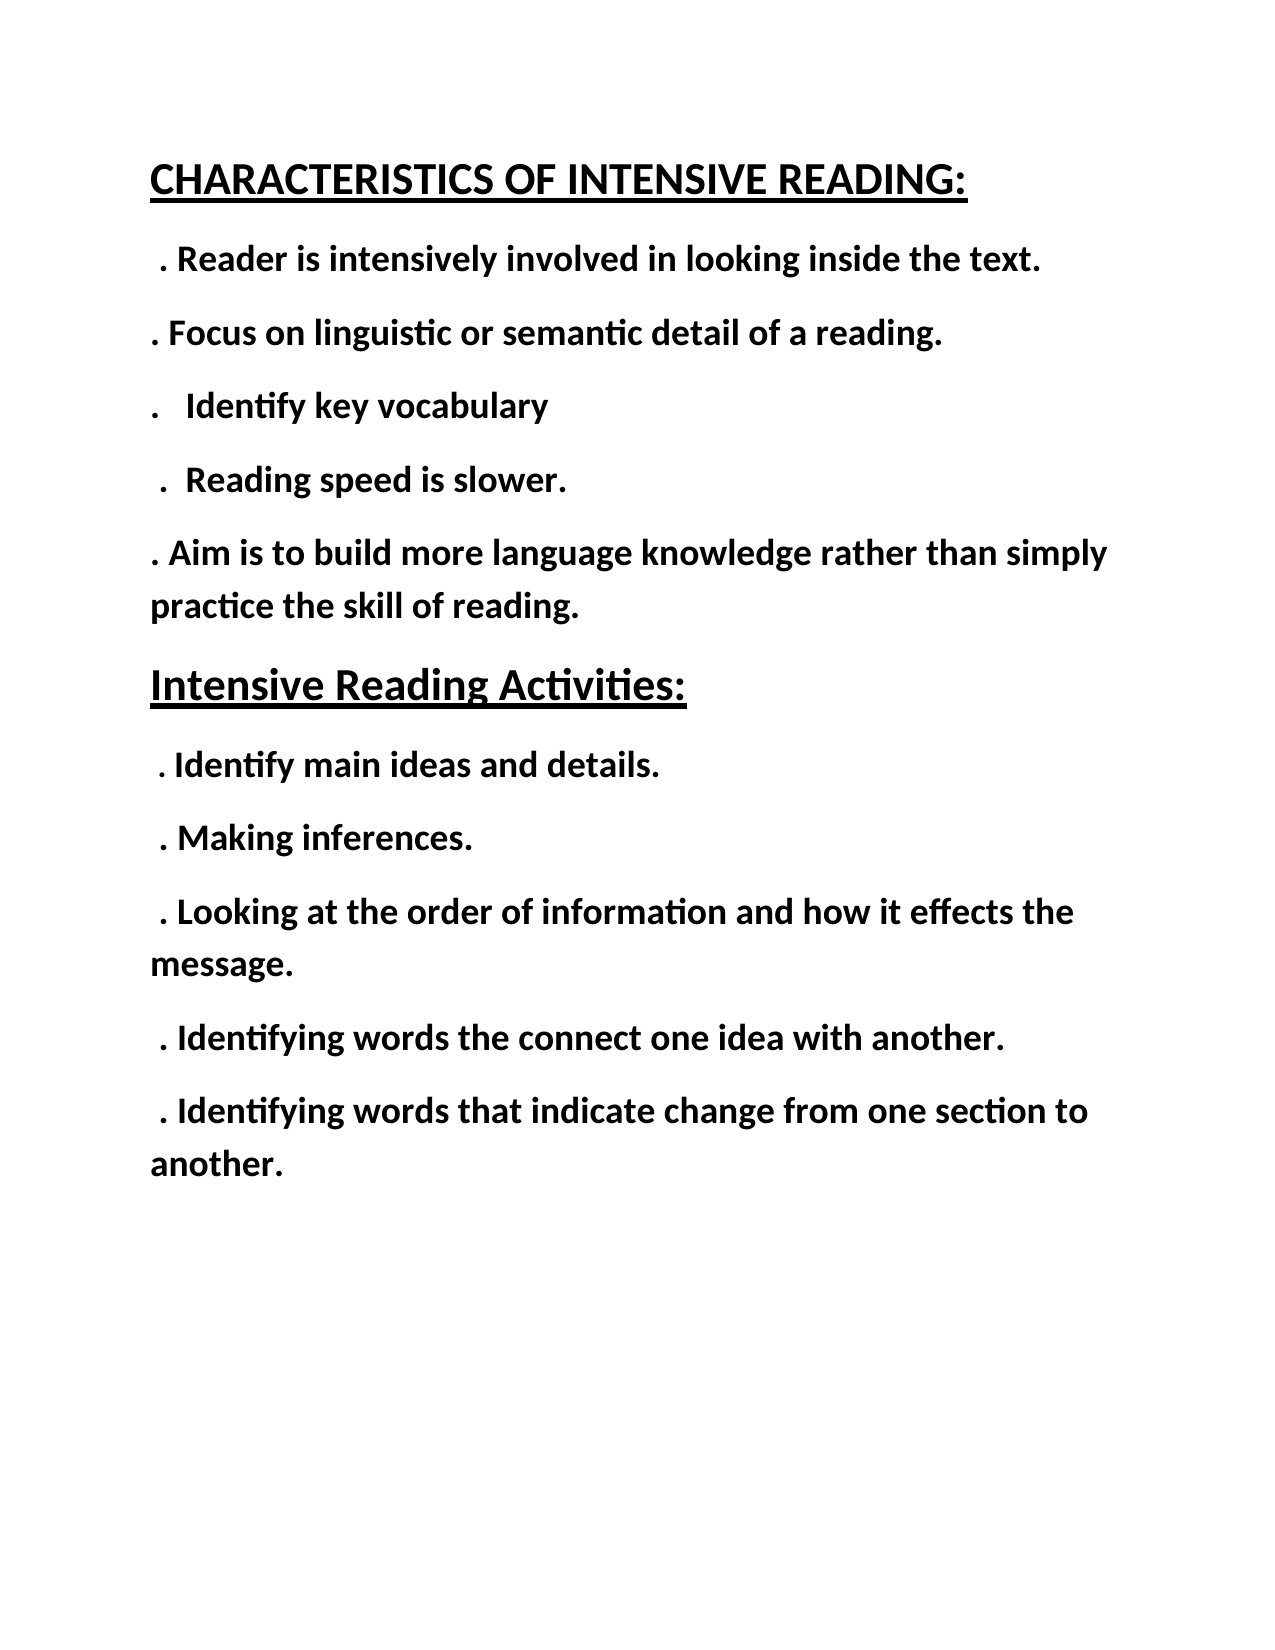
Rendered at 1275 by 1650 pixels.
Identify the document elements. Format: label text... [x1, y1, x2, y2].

text CHARACTERISTICS OF INTENSIVE READING: [150, 150, 1125, 206]
text . Identify key vocabulary [150, 382, 1125, 428]
text . Identifying words the connect one idea with another. [150, 1014, 1125, 1060]
text Intensive Reading Activities: [150, 656, 1125, 711]
text . Reading speed is slower. [150, 456, 1125, 502]
text . Aim is to build more language knowledge rather than simply practice the skill of reading. [150, 529, 1125, 628]
text . Identify main ideas and details. [150, 741, 1125, 786]
text . Focus on linguistic or semantic detail of a reading. [150, 309, 1125, 354]
text . Reader is intensively involved in looking inside the text. [150, 235, 1125, 281]
text . Identifying words that indicate change from one section to another. [150, 1087, 1125, 1186]
text . Looking at the order of information and how it effects the message. [150, 888, 1125, 986]
text . Making inferences. [150, 814, 1125, 860]
